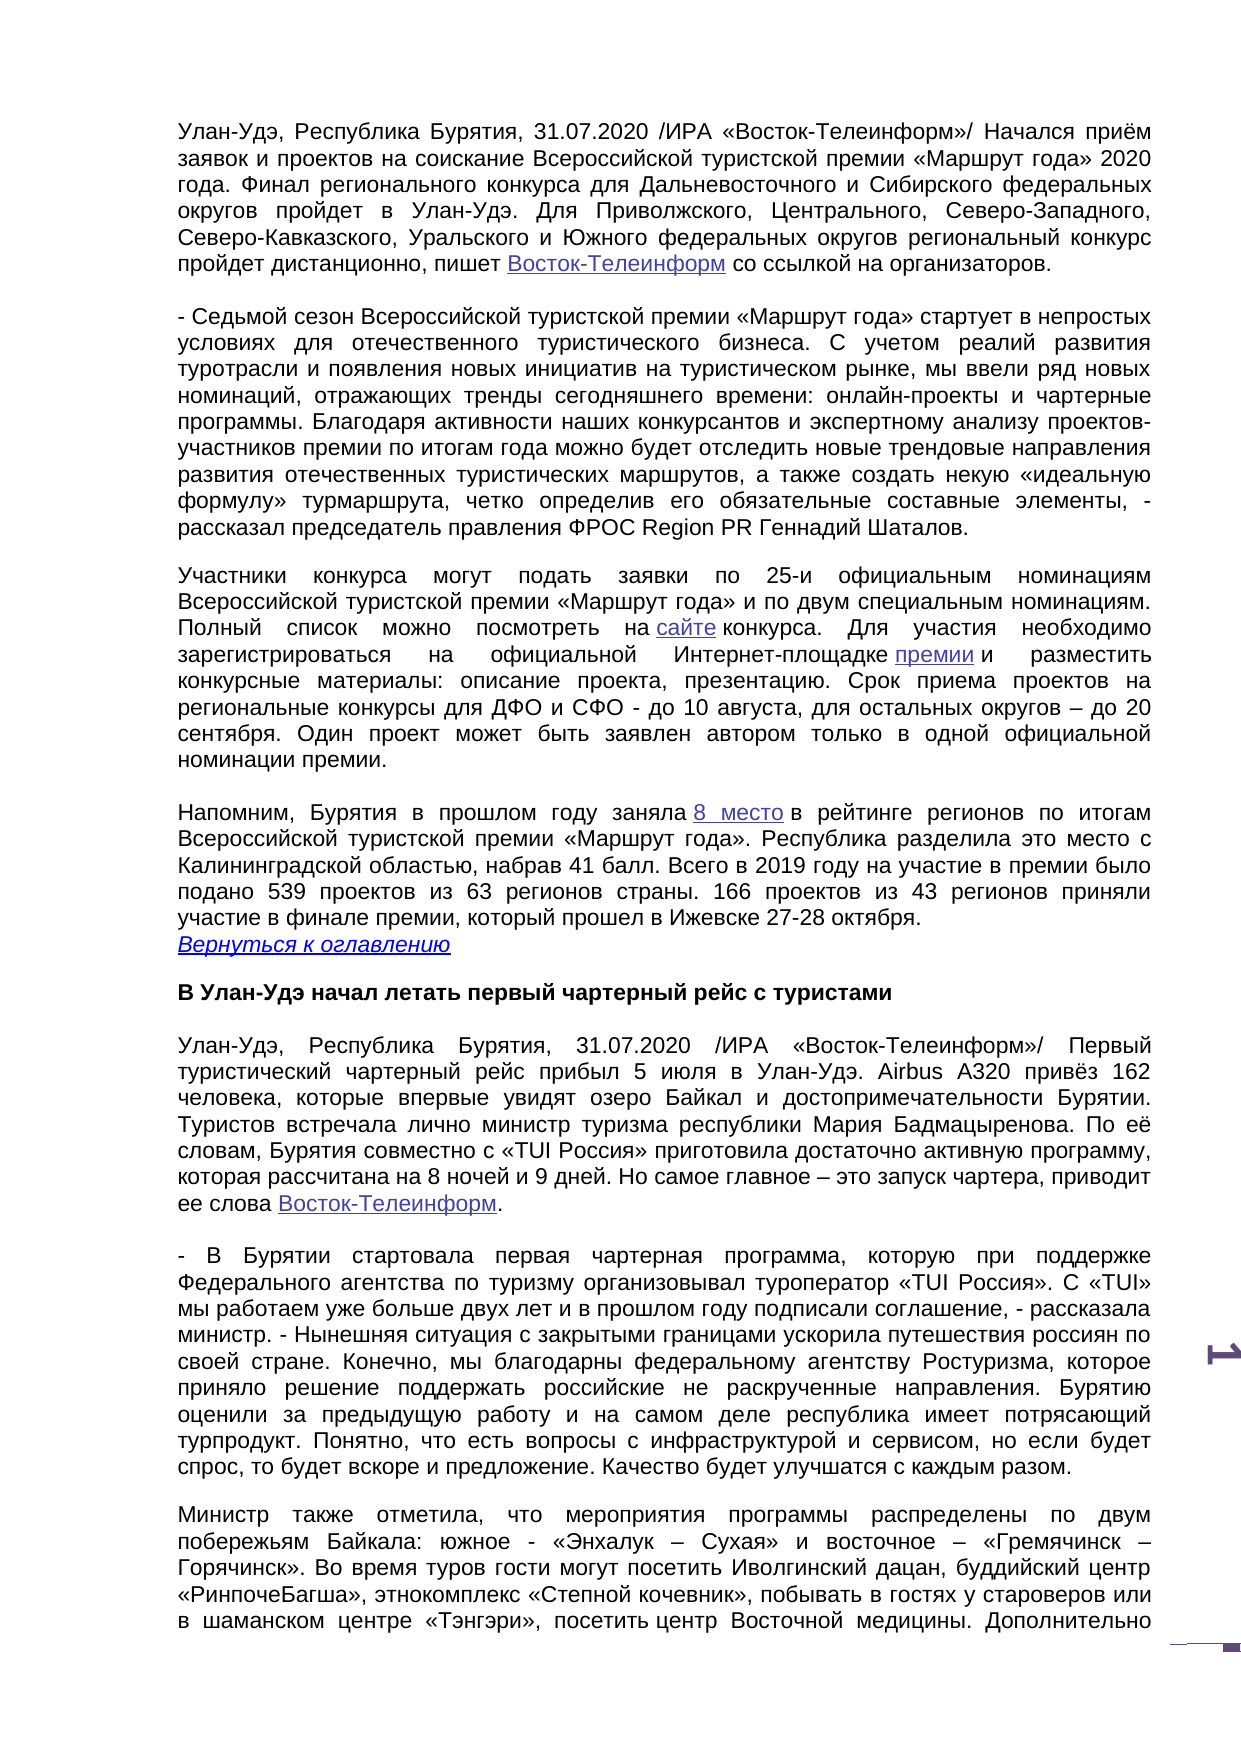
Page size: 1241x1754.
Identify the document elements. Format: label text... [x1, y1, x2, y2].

text - В Бурятии стартовала первая чартерная программа, которую при поддержке Федерального агентства по туризму организовывал туроператор «TUI Россия». С «TUI» мы работаем уже больше двух лет и в прошлом году подписали соглашение, - рассказала министр. - Нынешняя ситуация с закрытыми границами ускорила путешествия россиян по своей стране. Конечно, мы благодарны федеральному агентству Ростуризма, которое приняло решение поддержать российские не раскрученные направления. Бурятию оценили за предыдущую работу и на самом деле республика имеет потрясающий турпродукт. Понятно, что есть вопросы с инфраструктурой и сервисом, но если будет спрос, то будет вскоре и предложение. Качество будет улучшатся с каждым разом. [177, 1242, 1152, 1479]
text Участники конкурса могут подать заявки по 25-и официальным номинациям Всероссийской туристской премии «Маршрут года» и по двум специальным номинациям. Полный список можно посмотреть на сайте конкурса. Для участия необходимо зарегистрироваться на официальной Интернет-площадке премии и разместить конкурсные материалы: описание проекта, презентацию. Срок приема проектов на региональные конкурсы для ДФО и СФО - до 10 августа, для остальных округов – до 20 сентября. Один проект может быть заявлен автором только в одной официальной номинации премии. [177, 562, 1152, 772]
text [177, 1501, 1152, 1633]
text Вернуться к оглавлению [177, 931, 1152, 957]
text Напомним, Бурятия в прошлом году заняла 8 место в рейтинге регионов по итогам Всероссийской туристской премии «Маршрут года». Республика разделила это место с Калининградской областью, набрав 41 балл. Всего в 2019 году на участие в премии было подано 539 проектов из 63 регионов страны. 166 проектов из 43 регионов приняли участие в финале премии, который прошел в Ижевске 27-28 октября. [177, 799, 1152, 931]
text - Седьмой сезон Всероссийской туристской премии «Маршрут года» стартует в непростых условиях для отечественного туристического бизнеса. С учетом реалий развития туротрасли и появления новых инициатив на туристическом рынке, мы ввели ряд новых номинаций, отражающих тренды сегодняшнего времени: онлайн-проекты и чартерные программы. Благодаря активности наших конкурсантов и экспертному анализу проектов-участников премии по итогам года можно будет отследить новые трендовые направления развития отечественных туристических маршрутов, а также создать некую «идеальную формулу» турмаршрута, четко определив его обязательные составные элементы, - рассказал председатель правления ФРОС Region PR Геннадий Шаталов. [177, 303, 1152, 540]
subtitle В Улан-Удэ начал летать первый чартерный рейс с туристами [177, 979, 1152, 1005]
text Улан-Удэ, Республика Бурятия, 31.07.2020 /ИРА «Восток-Телеинформ»/ Первый туристический чартерный рейс прибыл 5 июля в Улан-Удэ. Airbus A320 привёз 162 человека, которые впервые увидят озеро Байкал и достопримечательности Бурятии. Туристов встречала лично министр туризма республики Мария Бадмацыренова. По её словам, Бурятия совместно с «TUI Россия» приготовила достаточно активную программу, которая рассчитана на 8 ночей и 9 дней. Но самое главное – это запуск чартера, приводит ее слова Восток-Телеинформ. [177, 1032, 1152, 1216]
text Улан-Удэ, Республика Бурятия, 31.07.2020 /ИРА «Восток-Телеинформ»/ Начался приём заявок и проектов на соискание Всероссийской туристской премии «Маршрут года» 2020 года. Финал регионального конкурса для Дальневосточного и Сибирского федеральных округов пройдет в Улан-Удэ. Для Приволжского, Центрального, Северо-Западного, Северо-Кавказского, Уральского и Южного федеральных округов региональный конкурс пройдет дистанционно, пишет Восток-Телеинформ со ссылкой на организаторов. [177, 118, 1152, 276]
